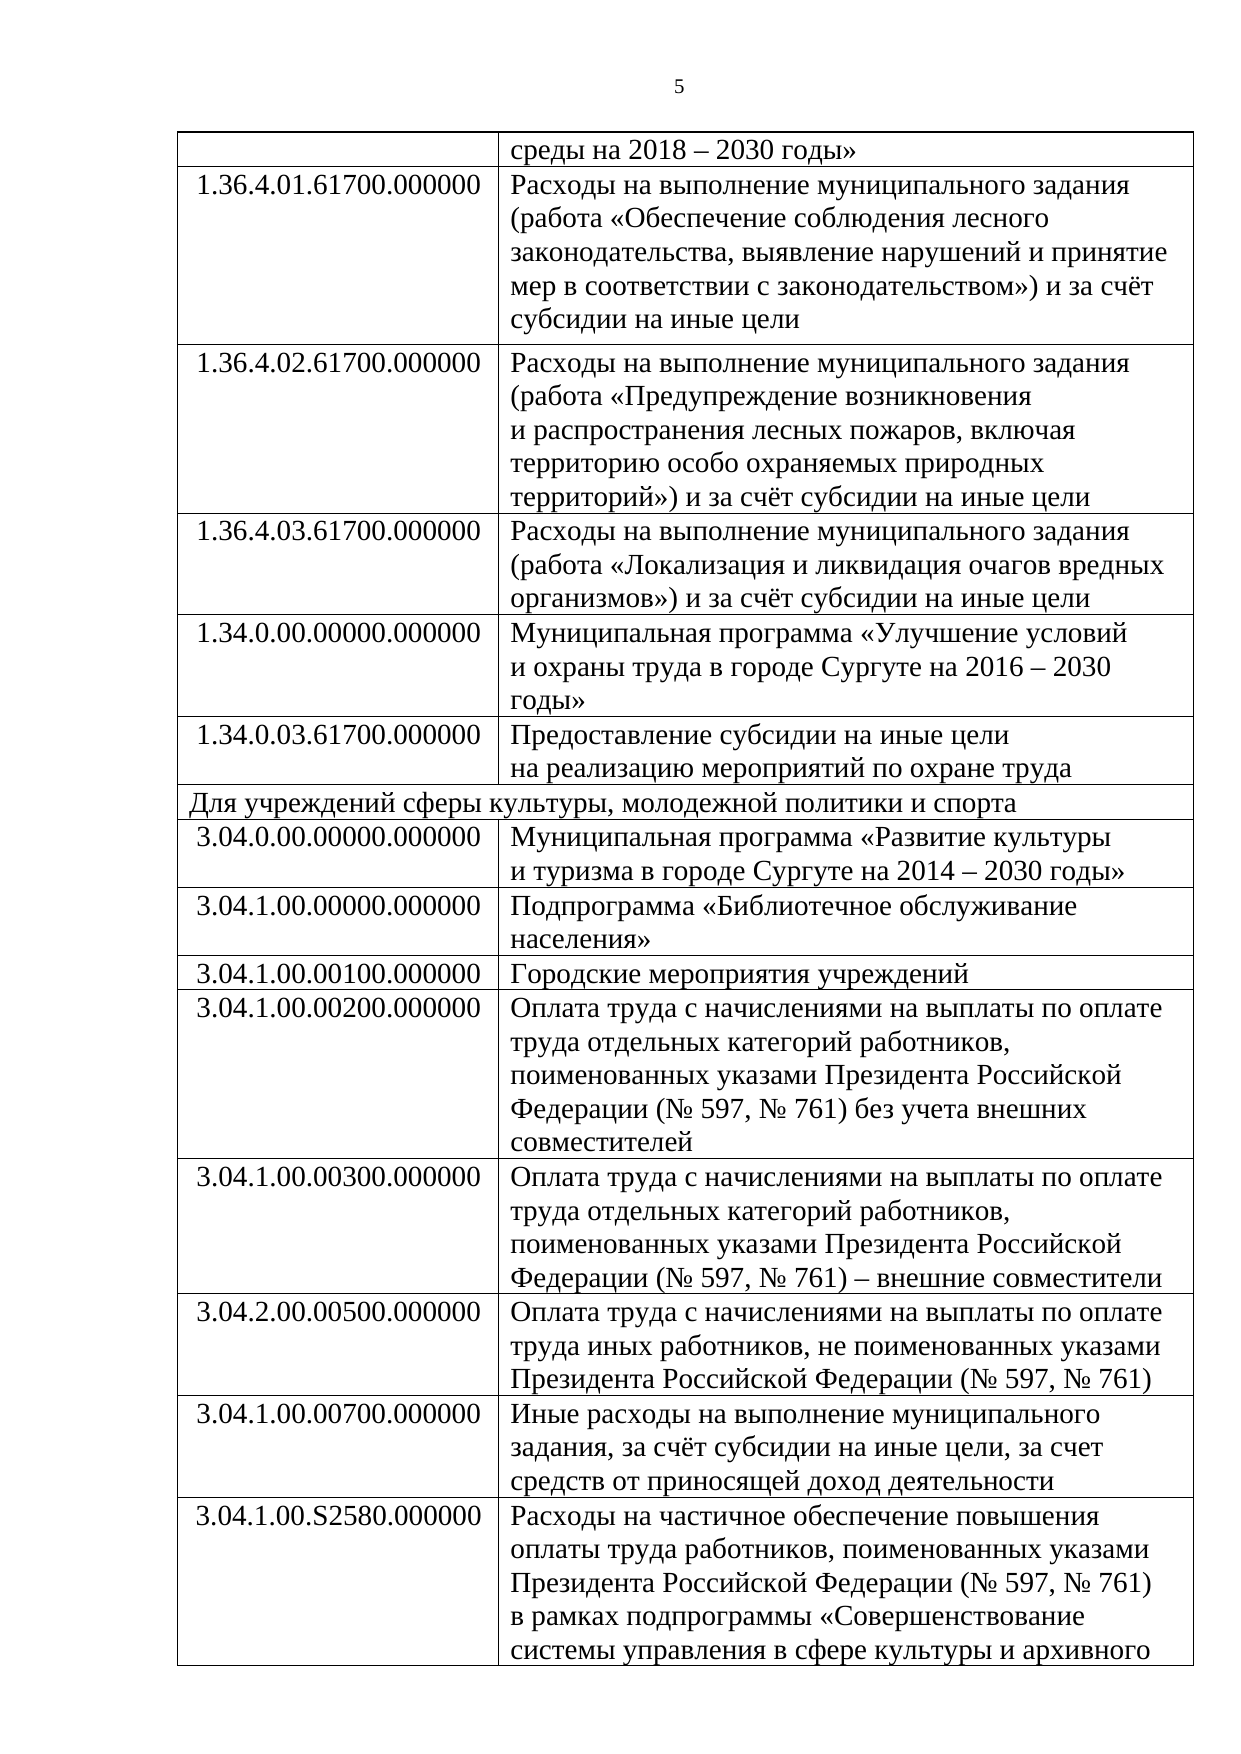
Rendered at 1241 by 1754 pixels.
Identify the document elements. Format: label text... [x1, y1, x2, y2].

table_cell 3.04.2.00.00500.000000 [178, 1294, 498, 1395]
table_cell Расходы на выполнение муниципального задания (работа «Локализация и ликвидация очагов вредных организмов») и за счёт субсидии на иные цели [499, 514, 1193, 614]
table_cell Расходы на выполнение муниципального задания (работа «Предупреждение возникновения и распространения лесных пожаров, включая территорию особо охраняемых природных территорий») и за счёт субсидии на иные цели [499, 345, 1193, 512]
table_cell Муниципальная программа «Улучшение условий и охраны труда в городе Сургуте на 2016 – 2030 годы» [499, 615, 1193, 716]
table_cell Муниципальная программа «Развитие культуры и туризма в городе Сургуте на 2014 – 2030 годы» [499, 820, 1193, 887]
table_cell Иные расходы на выполнение муниципального задания, за счёт субсидии на иные цели, за счет средств от приносящей доход деятельности [499, 1396, 1193, 1497]
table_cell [499, 1498, 1193, 1665]
table_cell Оплата труда с начислениями на выплаты по оплате труда отдельных категорий работников, поименованных указами Президента Российской Федерации (№ 597, № 761) – внешние совместители [499, 1159, 1193, 1293]
table_cell Подпрограмма «Библиотечное обслуживание населения» [499, 888, 1193, 955]
table_cell 3.04.1.00.00100.000000 [178, 956, 498, 989]
table_cell Оплата труда с начислениями на выплаты по оплате труда отдельных категорий работников, поименованных указами Президента Российской Федерации (№ 597, № 761) без учета внешних совместителей [499, 990, 1193, 1158]
table_cell 1.34.0.00.00000.000000 [178, 615, 498, 716]
table_cell Оплата труда с начислениями на выплаты по оплате труда иных работников, не поименованных указами Президента Российской Федерации (№ 597, № 761) [499, 1294, 1193, 1395]
table_cell 3.04.0.00.00000.000000 [178, 820, 498, 887]
table_cell 1.34.0.03.61700.000000 [178, 717, 498, 784]
table_cell 3.04.1.00.00300.000000 [178, 1159, 498, 1293]
table_cell 1.36.4.02.61700.000000 [178, 345, 498, 512]
table_cell Для учреждений сферы культуры, молодежной политики и спорта [178, 785, 1193, 818]
table_cell Городские мероприятия учреждений [499, 956, 1193, 989]
table_cell 3.04.1.00.00700.000000 [178, 1396, 498, 1497]
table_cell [178, 1498, 498, 1665]
table_cell Предоставление субсидии на иные цели на реализацию мероприятий по охране труда [499, 717, 1193, 784]
table_cell 3.04.1.00.00000.000000 [178, 888, 498, 955]
table_cell 1.36.4.01.61700.000000 [178, 167, 498, 344]
table_cell 1.36.4.03.61700.000000 [178, 514, 498, 614]
table_cell Расходы на выполнение муниципального задания (работа «Обеспечение соблюдения лесного законодательства, выявление нарушений и принятие мер в соответствии с законодательством») и за счёт субсидии на иные цели [499, 167, 1193, 344]
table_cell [178, 133, 498, 166]
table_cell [499, 133, 1193, 166]
table_cell 3.04.1.00.00200.000000 [178, 990, 498, 1158]
